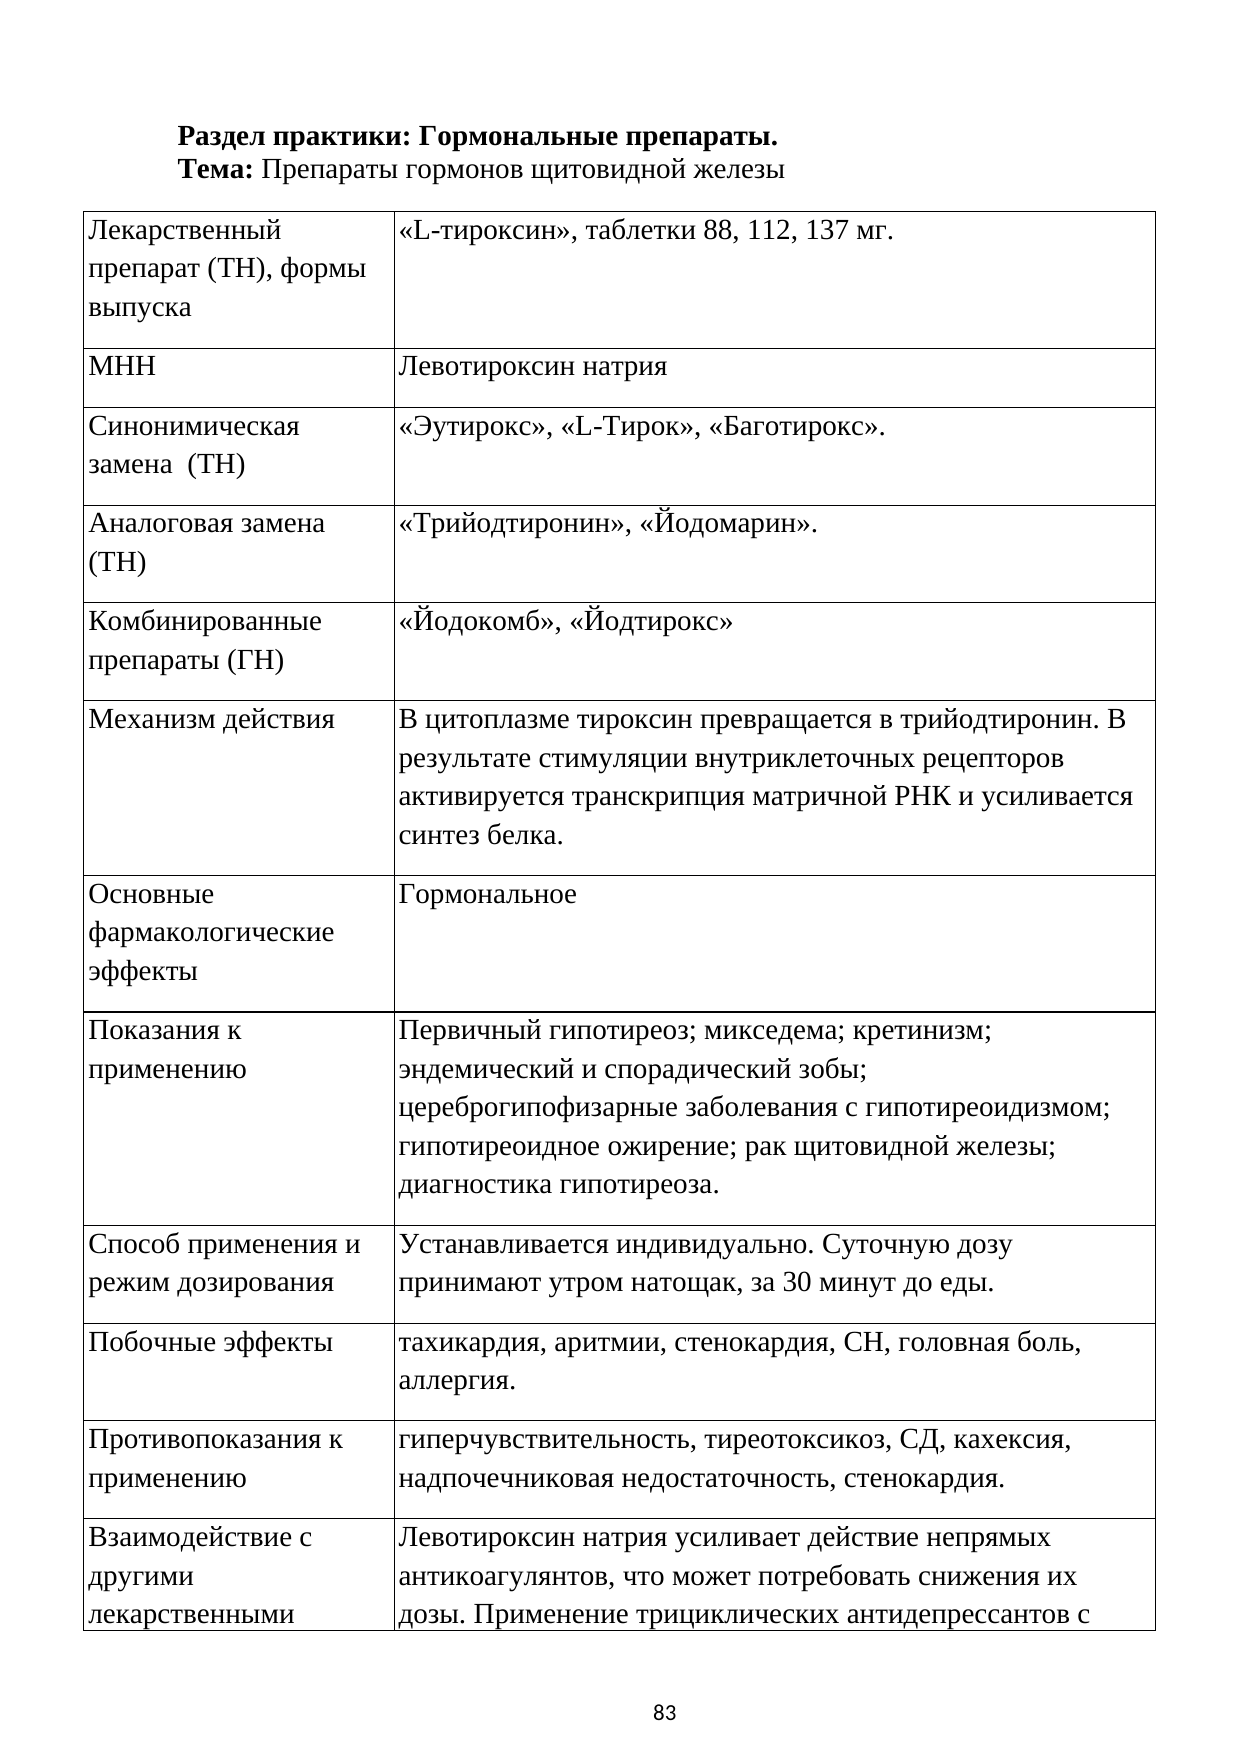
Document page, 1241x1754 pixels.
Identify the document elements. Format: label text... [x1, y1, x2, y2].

table_cell «Трийодтиронин», «Йодомарин». [395, 506, 1155, 602]
table_cell Первичный гипотиреоз; микседема; кретинизм; эндемический и спорадический зобы; цереброгипофизарные заболевания с гипотиреоидизмом; гипотиреоидное ожирение; рак щитовидной железы; диагностика гипотиреоза. [395, 1013, 1155, 1225]
text Раздел практики: Гормональные препараты. [177, 118, 1152, 152]
table_cell Показания к применению [84, 1013, 394, 1225]
table_cell МНН [84, 349, 394, 407]
table_cell Способ применения и режим дозирования [84, 1226, 394, 1323]
table_cell Противопоказания к применению [84, 1421, 394, 1518]
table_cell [395, 1519, 1155, 1630]
table_cell Устанавливается индивидуально. Суточную дозу принимают утром натощак, за 30 минут до еды. [395, 1226, 1155, 1323]
table_cell тахикардия, аритмии, стенокардия, СН, головная боль, аллергия. [395, 1324, 1155, 1420]
table_cell Побочные эффекты [84, 1324, 394, 1420]
table_cell Комбинированные препараты (ГН) [84, 603, 394, 700]
table_cell «Эутирокс», «L-Тирок», «Баготирокс». [395, 408, 1155, 504]
table_cell Механизм действия [84, 701, 394, 875]
table_cell Гормональное [395, 876, 1155, 1011]
table_cell В цитоплазме тироксин превращается в трийодтиронин. В результате стимуляции внутриклеточных рецепторов активируется транскрипция матричной РНК и усиливается синтез белка. [395, 701, 1155, 875]
table_cell Левотироксин натрия [395, 349, 1155, 407]
text Тема: Препараты гормонов щитовидной железы [177, 152, 1152, 185]
table_cell Синонимическая замена (ТН) [84, 408, 394, 504]
table_cell «Йодокомб», «Йодтирокс» [395, 603, 1155, 700]
table_header «L-тироксин», таблетки 88, 112, 137 мг. [395, 212, 1155, 347]
table_header Лекарственный препарат (ТН), формы выпуска [84, 212, 394, 347]
table_cell гиперчувствительность, тиреотоксикоз, СД, кахексия, надпочечниковая недостаточность, стенокардия. [395, 1421, 1155, 1518]
table_cell Аналоговая замена (ТН) [84, 506, 394, 602]
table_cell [84, 1519, 394, 1630]
table_cell Основные фармакологические эффекты [84, 876, 394, 1011]
